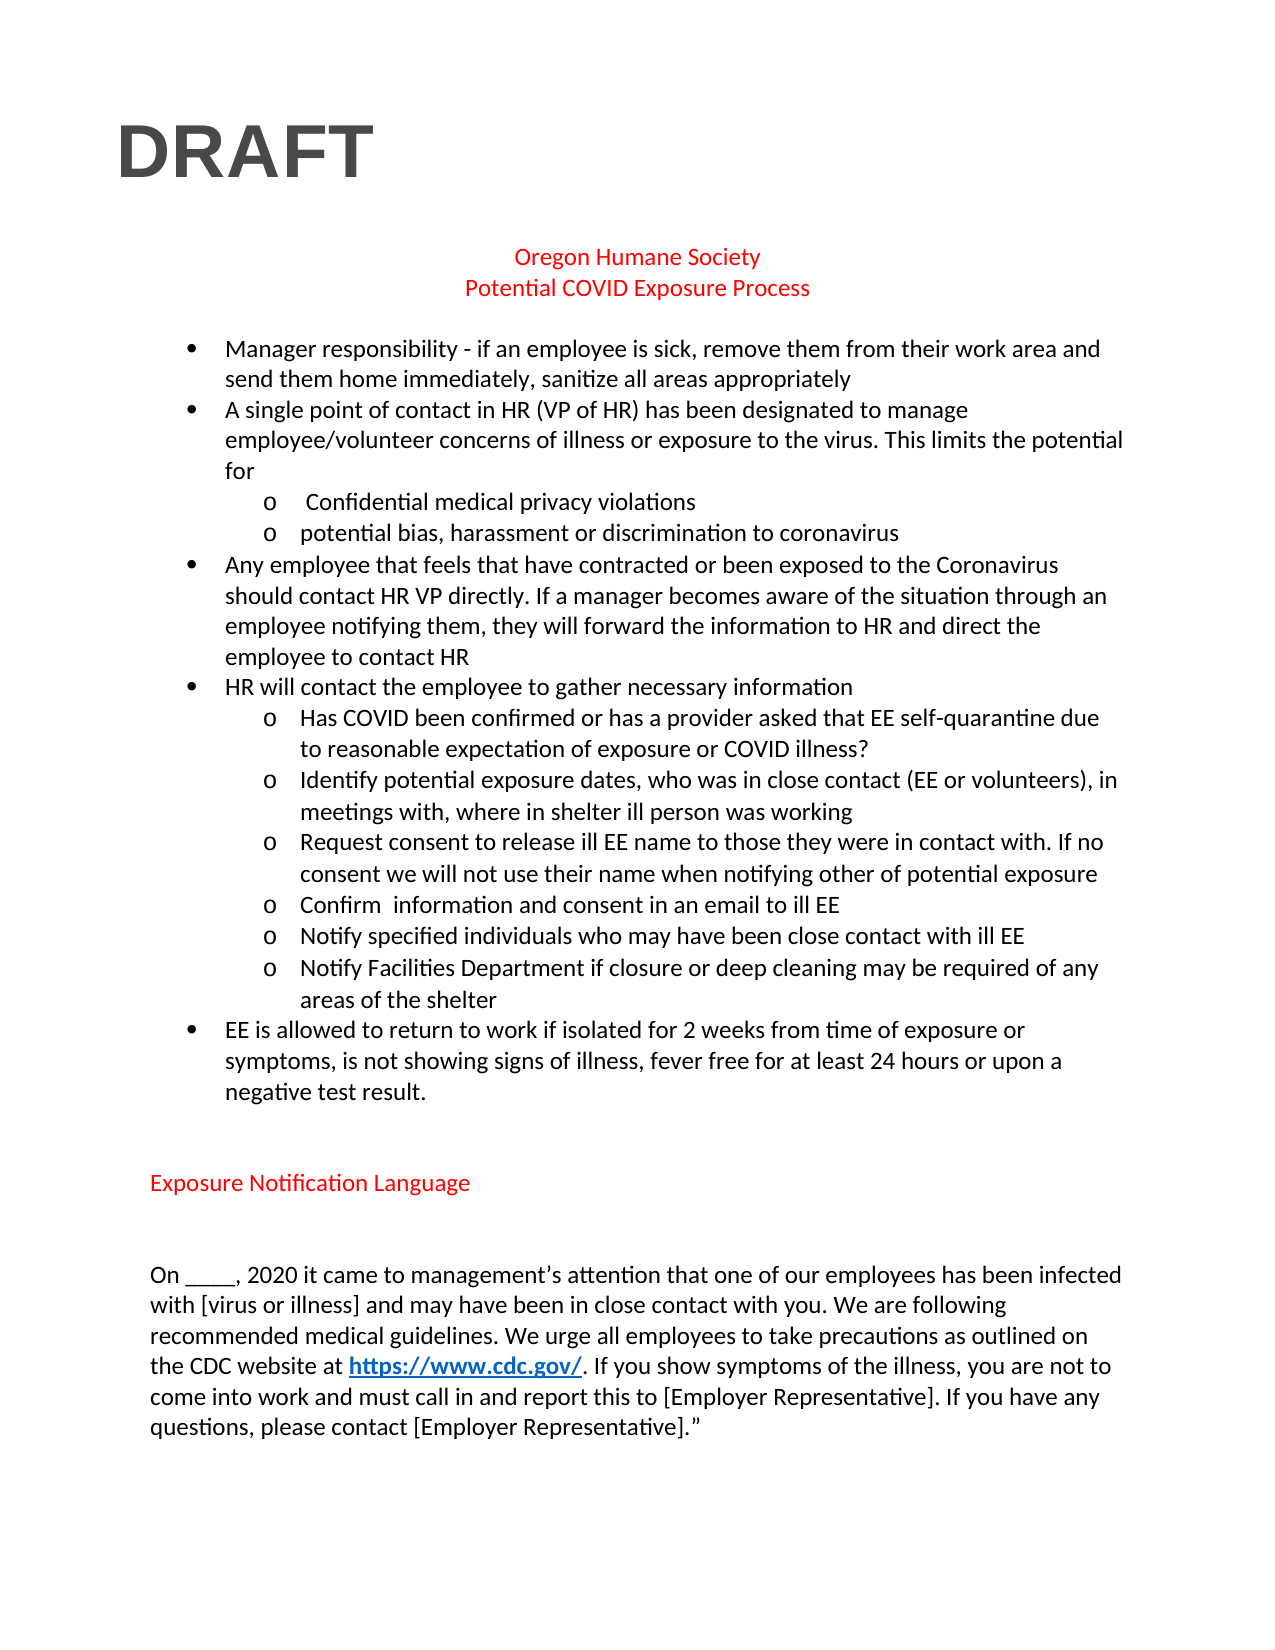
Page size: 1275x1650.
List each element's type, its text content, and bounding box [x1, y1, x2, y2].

text Exposure Notification Language [150, 1167, 1125, 1198]
list potential bias, harassment or discrimination to coronavirus [262, 517, 1125, 549]
list Confidential medical privacy violations [262, 486, 1125, 517]
text Oregon Humane Society [150, 242, 1125, 272]
text On ____, 2020 it came to management’s attention that one of our employees has been infected with [virus or illness] and may have been in close contact with you. We are following recommended medical guidelines. We urge all employees to take precautions as outlined on the CDC website at https://www.cdc.gov/. If you show symptoms of the illness, you are not to come into work and must call in and report this to [Employer Representative]. If you have any questions, please contact [Employer Representative].” [150, 1259, 1125, 1442]
text Potential COVID Exposure Process [150, 272, 1125, 303]
list Any employee that feels that have contracted or been exposed to the Coronavirus should contact HR VP directly. If a manager becomes aware of the situation through an employee notifying them, they will forward the information to HR and direct the employee to contact HR [187, 549, 1125, 671]
list A single point of contact in HR (VP of HR) has been designated to manage employee/volunteer concerns of illness or exposure to the virus. This limits the potential for [187, 394, 1125, 486]
list Notify specified individuals who may have been close contact with ill EE [262, 921, 1125, 952]
list Manager responsibility - if an employee is sick, remove them from their work area and send them home immediately, sanitize all areas appropriately [187, 333, 1125, 394]
list Identify potential exposure dates, who was in close contact (EE or volunteers), in meetings with, where in shelter ill person was working [262, 764, 1125, 826]
list HR will contact the employee to gather necessary information [187, 671, 1125, 702]
list Confirm information and consent in an email to ill EE [262, 889, 1125, 921]
list Notify Facilities Department if closure or deep cleaning may be required of any areas of the shelter [262, 952, 1125, 1014]
list Request consent to release ill EE name to those they were in contact with. If no consent we will not use their name when notifying other of potential exposure [262, 826, 1125, 889]
list Has COVID been confirmed or has a provider asked that EE self-quarantine due to reasonable expectation of exposure or COVID illness? [262, 702, 1125, 764]
list EE is allowed to return to work if isolated for 2 weeks from time of exposure or symptoms, is not showing signs of illness, fever free for at least 24 hours or upon a negative test result. [187, 1014, 1125, 1106]
